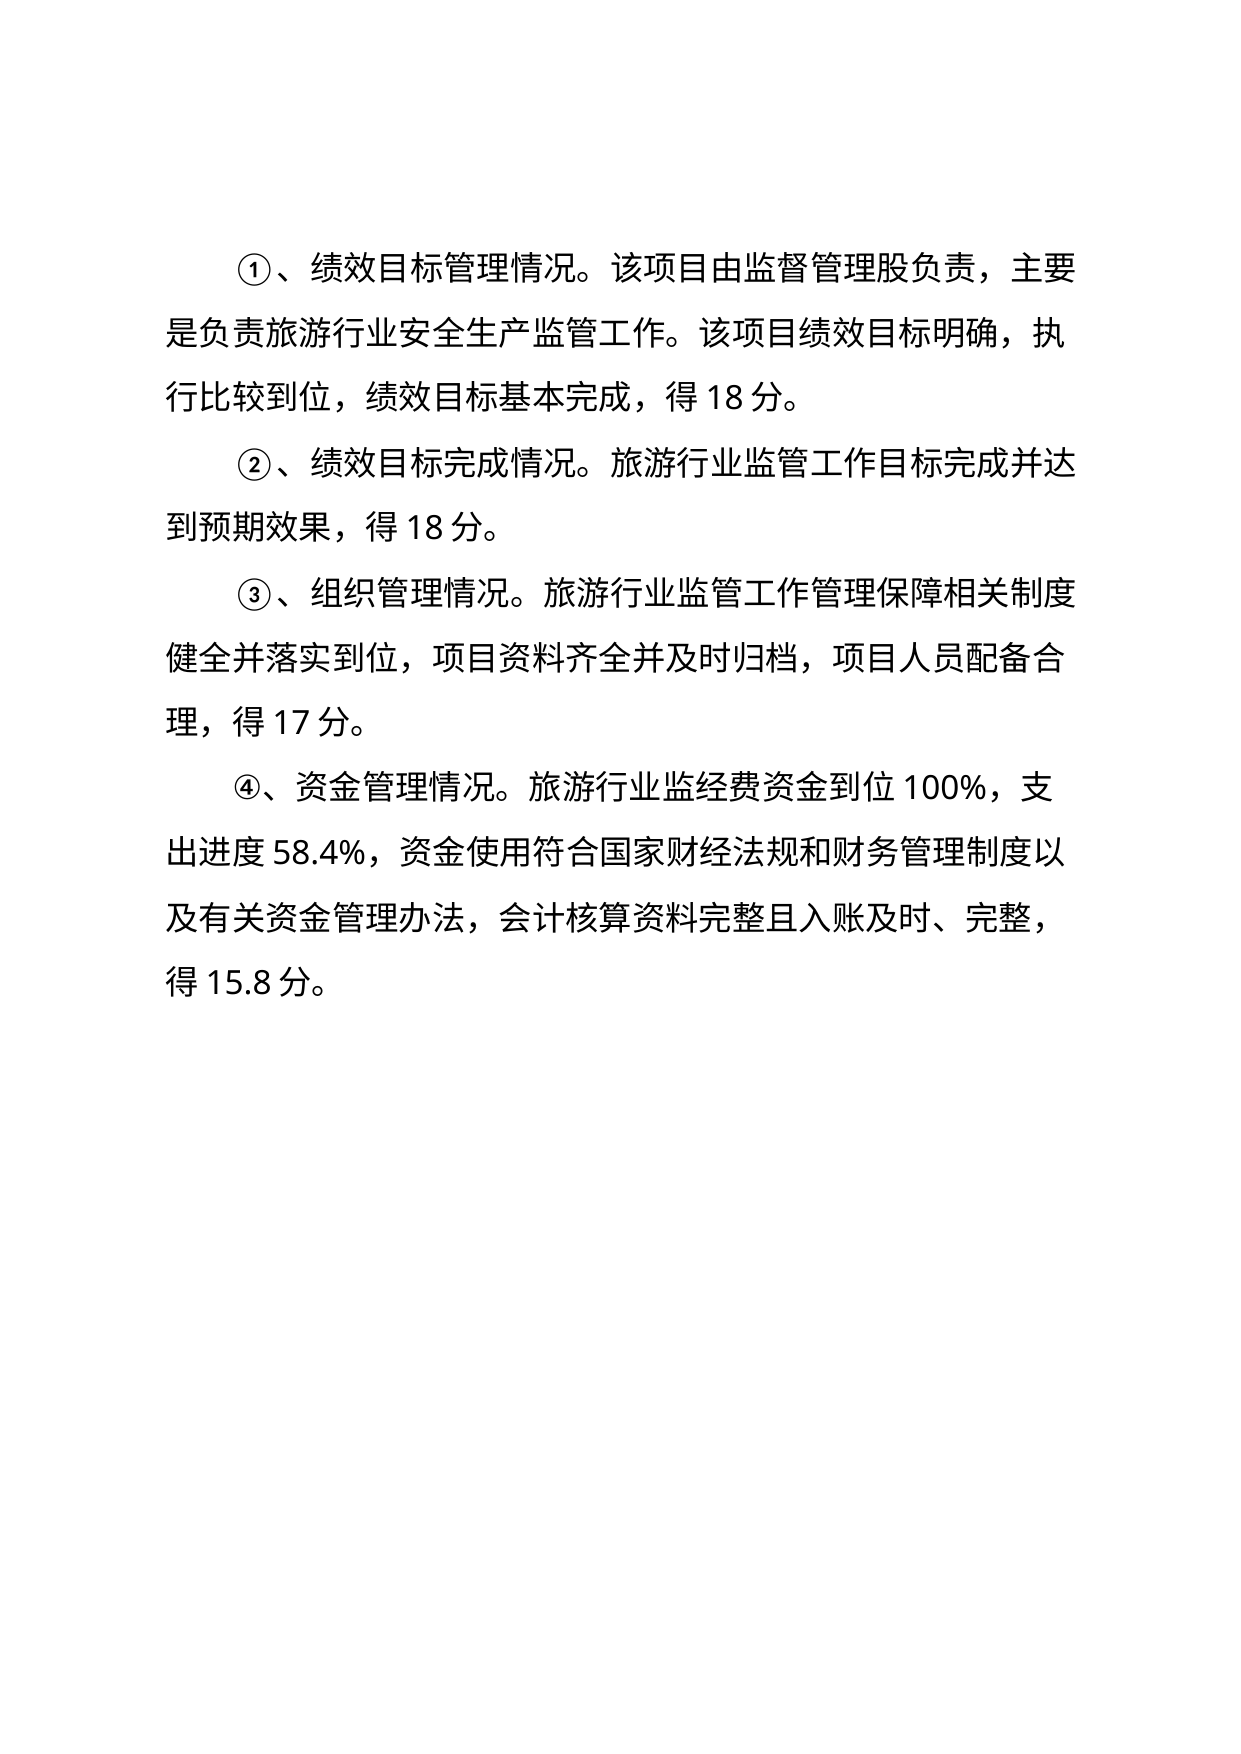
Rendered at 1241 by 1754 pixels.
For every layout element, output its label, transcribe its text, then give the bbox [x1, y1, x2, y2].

text ②、绩效目标完成情况。旅游行业监管工作目标完成并达到预期效果，得18分。 [165, 428, 1087, 558]
text ③、组织管理情况。旅游行业监管工作管理保障相关制度健全并落实到位，项目资料齐全并及时归档，项目人员配备合理，得17分。 [165, 558, 1087, 753]
text ④、资金管理情况。旅游行业监经费资金到位100%，支出进度58.4%，资金使用符合国家财经法规和财务管理制度以及有关资金管理办法，会计核算资料完整且入账及时、完整，得15.8分。 [165, 753, 1087, 1013]
text ①、绩效目标管理情况。该项目由监督管理股负责，主要是负责旅游行业安全生产监管工作。该项目绩效目标明确，执行比较到位，绩效目标基本完成，得18分。 [165, 233, 1087, 428]
